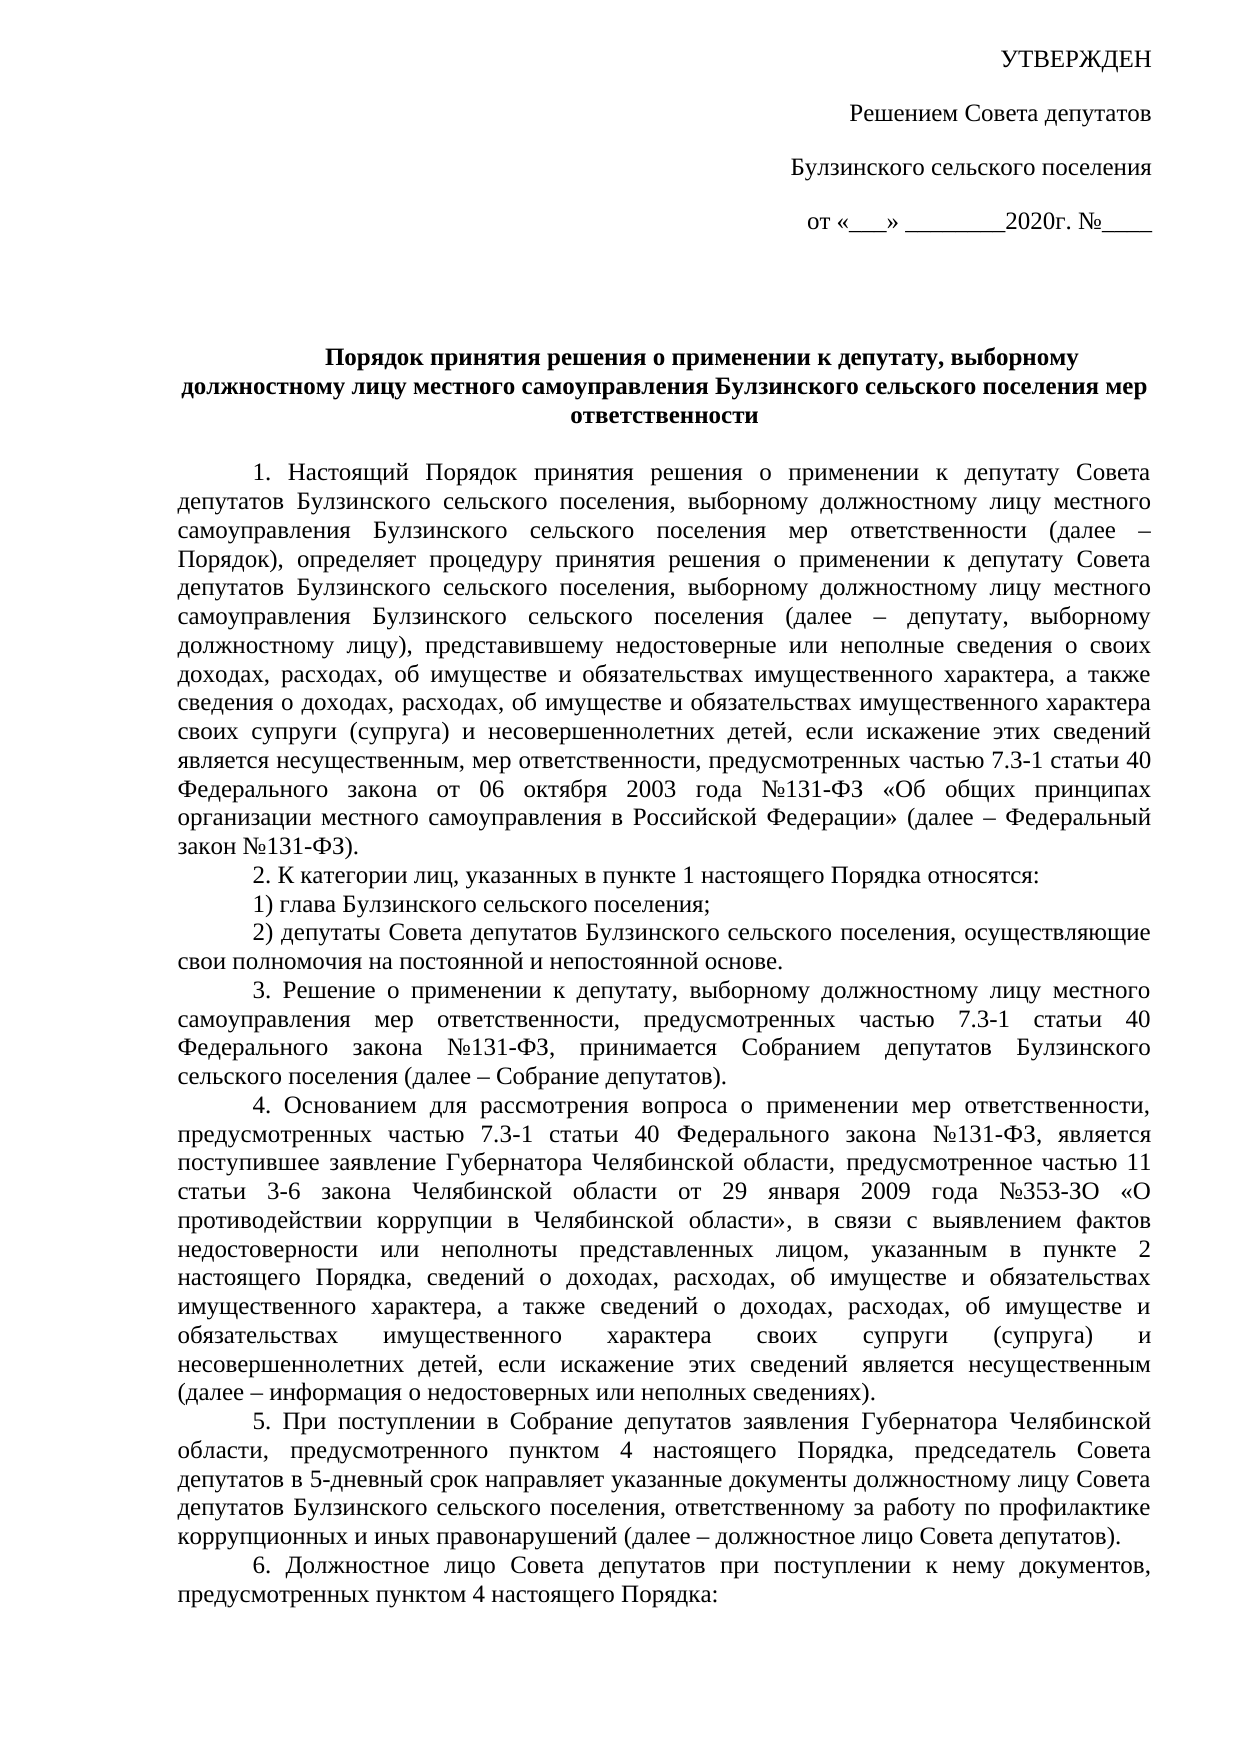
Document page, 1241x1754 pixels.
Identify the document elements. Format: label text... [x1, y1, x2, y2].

text 6. Должностное лицо Совета депутатов при поступлении к нему документов, предусмотренных пунктом 4 настоящего Порядка: [177, 1550, 1152, 1607]
text от «___» ________2020г. №____ [177, 206, 1152, 235]
text 5. При поступлении в Собрание депутатов заявления Губернатора Челябинской области, предусмотренного пунктом 4 настоящего Порядка, председатель Совета депутатов в 5-дневный срок направляет указанные документы должностному лицу Совета депутатов Булзинского сельского поселения, ответственному за работу по профилактике коррупционных и иных правонарушений (далее – должностное лицо Совета депутатов). [177, 1406, 1152, 1550]
text УТВЕРЖДЕН [177, 44, 1152, 73]
title 1. Настоящий Порядок принятия решения о применении к депутату Совета депутатов Булзинского сельского поселения, выборному должностному лицу местного самоуправления Булзинского сельского поселения мер ответственности (далее – Порядок), определяет процедуру принятия решения о применении к депутату Совета депутатов Булзинского сельского поселения, выборному должностному лицу местного самоуправления Булзинского сельского поселения (далее – депутату, выборному должностному лицу), представившему недостоверные или неполные сведения о своих доходах, расходах, об имуществе и обязательствах имущественного характера, а также сведения о доходах, расходах, об имуществе и обязательствах имущественного характера своих супруги (супруга) и несовершеннолетних детей, если искажение этих сведений является несущественным, мер ответственности, предусмотренных частью 7.3-1 статьи 40 Федерального закона от 06 октября 2003 года №131-ФЗ «Об общих принципах организации местного самоуправления в Российской Федерации» (далее – Федеральный закон №131-ФЗ). [177, 457, 1152, 860]
title Порядок принятия решения о применении к депутату, выборному должностному лицу местного самоуправления Булзинского сельского поселения мер ответственности [177, 342, 1152, 429]
text Решением Совета депутатов [177, 98, 1152, 127]
title 2. К категории лиц, указанных в пункте 1 настоящего Порядка относятся: [177, 860, 1152, 889]
text 3. Решение о применении к депутату, выборному должностному лицу местного самоуправления мер ответственности, предусмотренных частью 7.3-1 статьи 40 Федерального закона №131-ФЗ, принимается Собранием депутатов Булзинского сельского поселения (далее – Собрание депутатов). [177, 975, 1152, 1090]
title 2) депутаты Совета депутатов Булзинского сельского поселения, осуществляющие свои полномочия на постоянной и непостоянной основе. [177, 917, 1152, 975]
text 4. Основанием для рассмотрения вопроса о применении мер ответственности, предусмотренных частью 7.3-1 статьи 40 Федерального закона №131-ФЗ, является поступившее заявление Губернатора Челябинской области, предусмотренное частью 11 статьи 3-6 закона Челябинской области от 29 января 2009 года №353-ЗО «О противодействии коррупции в Челябинской области», в связи с выявлением фактов недостоверности или неполноты представленных лицом, указанным в пункте 2 настоящего Порядка, сведений о доходах, расходах, об имуществе и обязательствах имущественного характера, а также сведений о доходах, расходах, об имуществе и обязательствах имущественного характера своих супруги (супруга) и несовершеннолетних детей, если искажение этих сведений является несущественным (далее – информация о недостоверных или неполных сведениях). [177, 1090, 1152, 1406]
title 1) глава Булзинского сельского поселения; [177, 889, 1152, 917]
text Булзинского сельского поселения [177, 152, 1152, 181]
